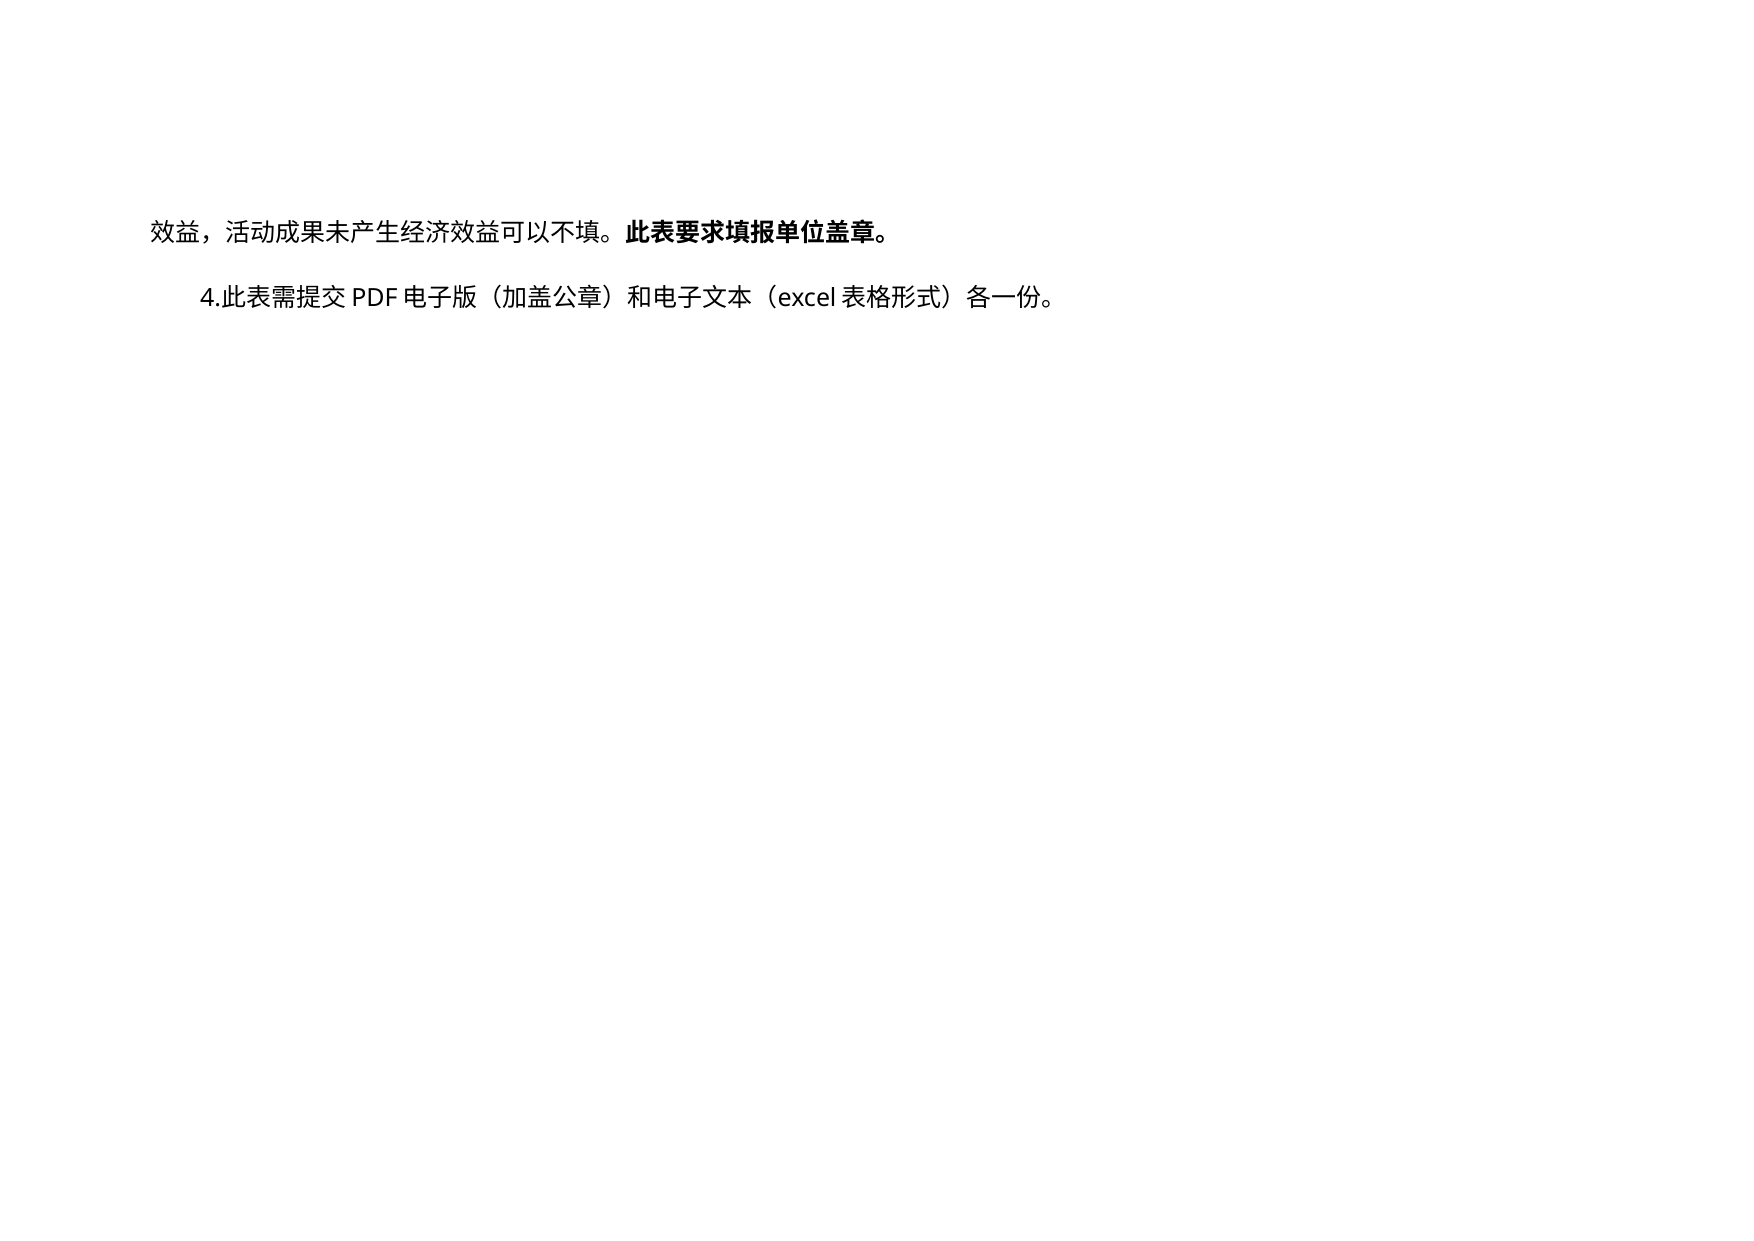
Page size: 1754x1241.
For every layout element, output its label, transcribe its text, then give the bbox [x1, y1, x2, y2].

text 效益，活动成果未产生经济效益可以不填。此表要求填报单位盖章。 [150, 198, 1604, 263]
text 4.此表需提交PDF电子版（加盖公章）和电子文本（excel表格形式）各一份。 [150, 263, 1604, 328]
